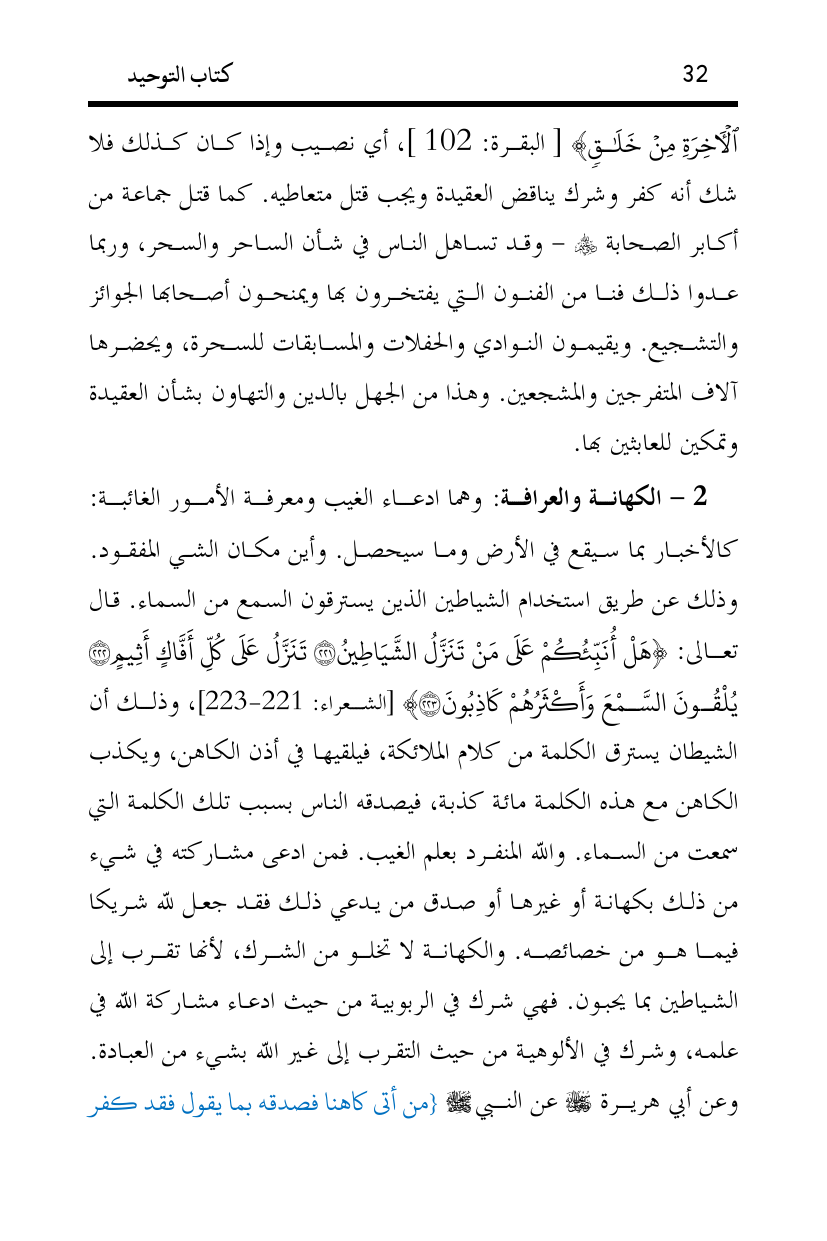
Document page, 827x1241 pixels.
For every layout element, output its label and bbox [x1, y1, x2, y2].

text [89, 469, 738, 1127]
text [89, 119, 738, 469]
